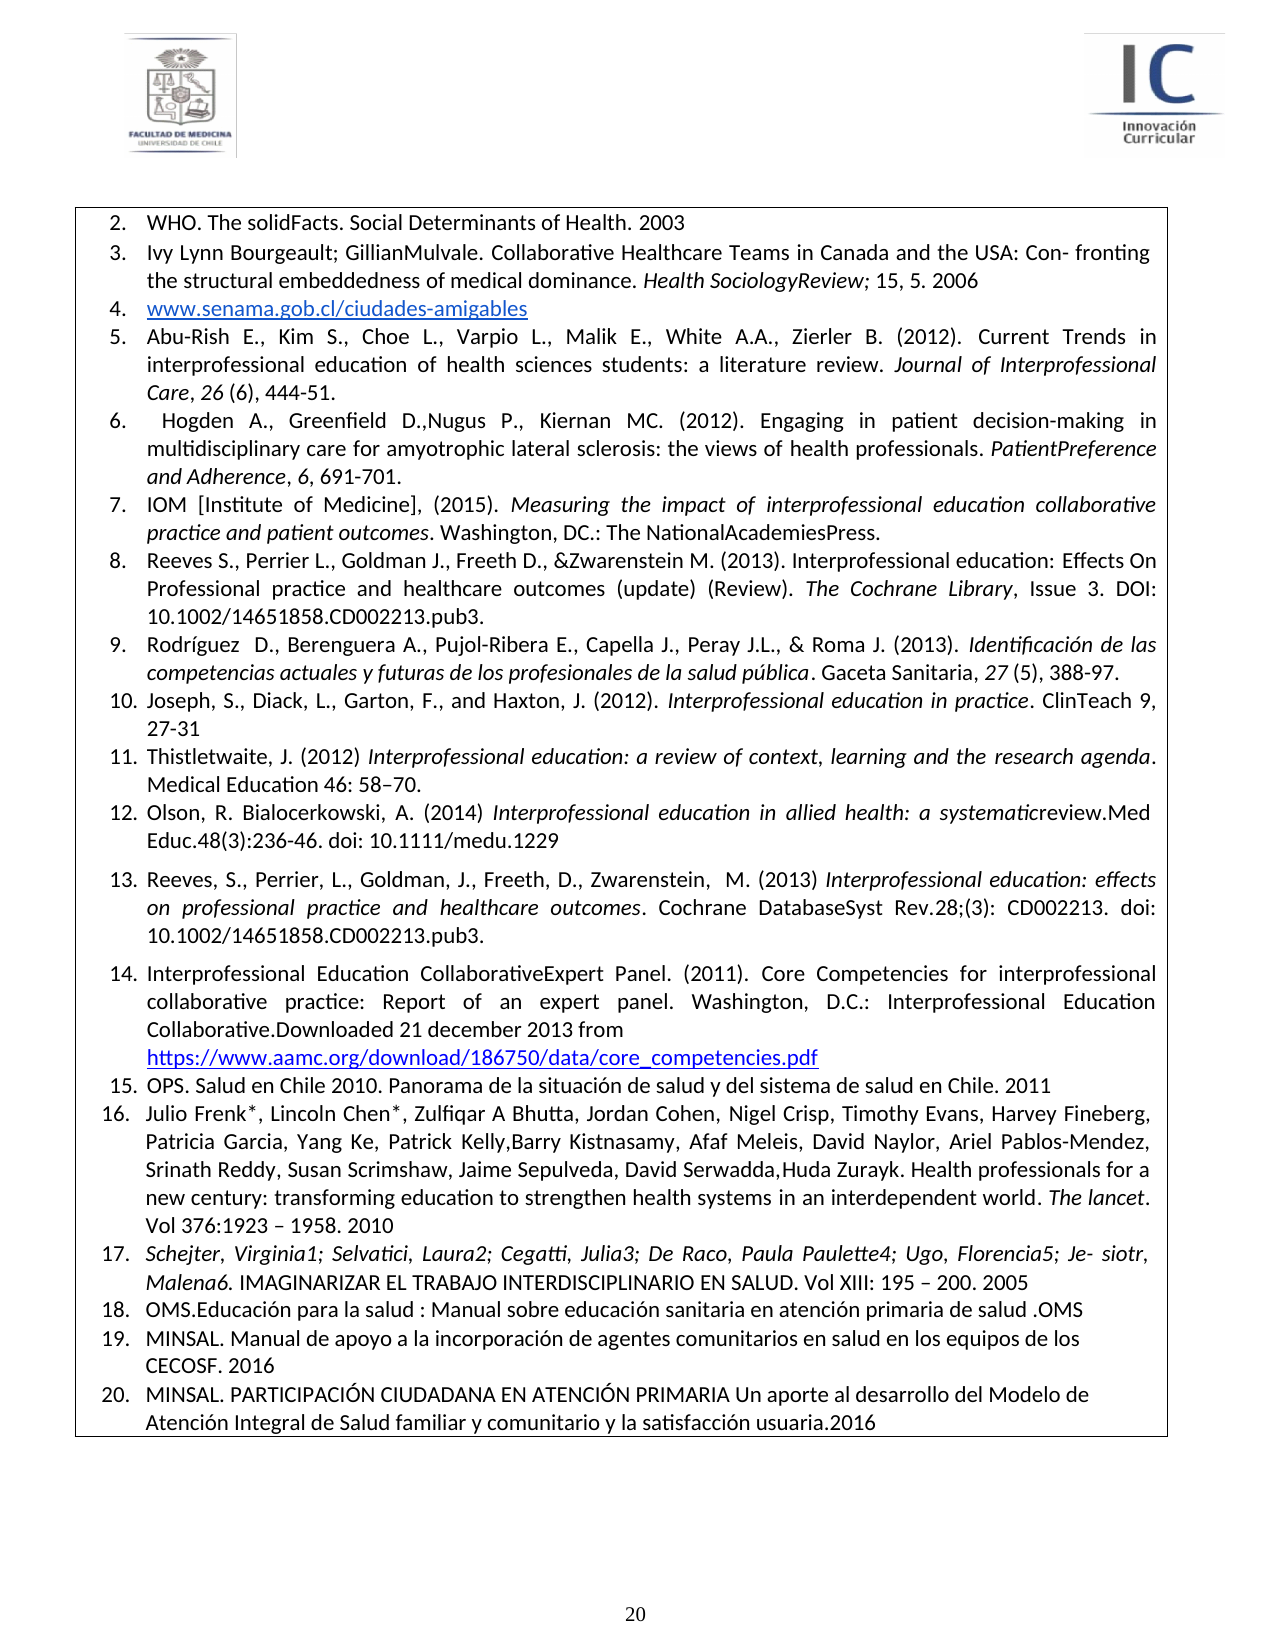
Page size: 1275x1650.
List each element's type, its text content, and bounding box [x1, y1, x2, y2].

picture [122, 32, 1226, 158]
